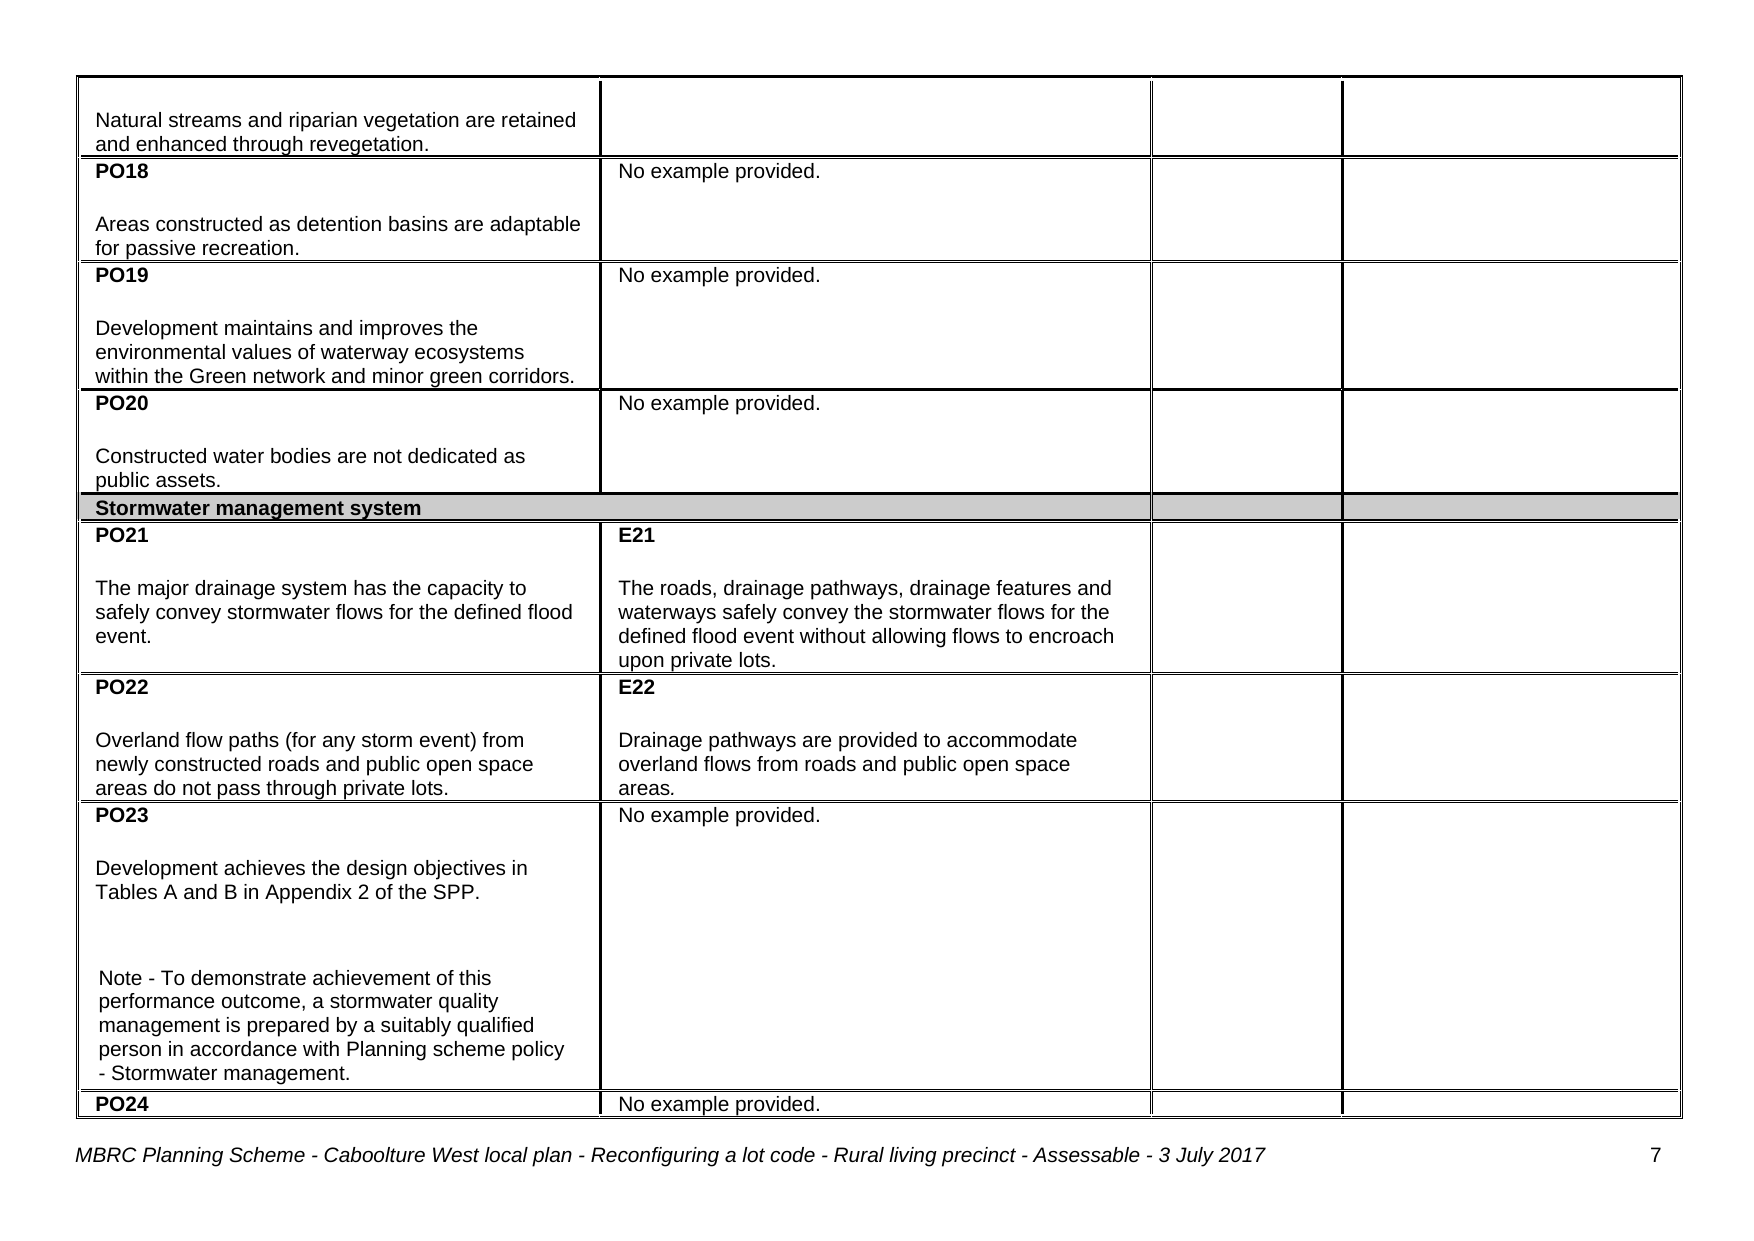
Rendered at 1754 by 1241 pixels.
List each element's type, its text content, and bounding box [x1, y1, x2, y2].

table_cell PO21 The major drainage system has the capacity to safely convey stormwater flows for the defined flood event. [79, 519, 599, 671]
table_cell [1153, 263, 1341, 388]
table_cell No example provided. [602, 159, 1150, 259]
table_cell [1153, 159, 1341, 259]
table_cell [1342, 1089, 1680, 1116]
table_cell PO23 Development achieves the design objectives in Tables A and B in Appendix 2 of the SPP. [77, 800, 600, 1088]
table_cell [1344, 671, 1680, 800]
table_cell PO20 Constructed water bodies are not dedicated as public assets. [77, 388, 599, 492]
table_cell PO18 Areas constructed as detention basins are adaptable for passive recreation. [79, 155, 599, 259]
table_cell [1151, 77, 1342, 155]
table_cell [1153, 803, 1341, 1088]
table_cell [1344, 155, 1680, 259]
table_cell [79, 77, 600, 155]
table_cell [1153, 391, 1341, 492]
table_cell No example provided. [602, 803, 1150, 1088]
table_cell [1342, 78, 1680, 155]
table_cell [1344, 519, 1680, 671]
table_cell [600, 1092, 1151, 1116]
table_cell [1153, 675, 1341, 800]
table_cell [600, 78, 1151, 155]
table_cell [1151, 1092, 1342, 1116]
table_cell E22 Drainage pathways are provided to accommodate overland flows from roads and public open space areas. [602, 675, 1150, 800]
table_cell [1153, 495, 1341, 519]
table_cell [1344, 492, 1680, 519]
table_cell PO19 Development maintains and improves the environmental values of waterway ecosystems within the Green network and minor green corridors. [79, 260, 599, 388]
table_cell [1344, 260, 1680, 388]
table_cell Stormwater management system [79, 492, 1150, 519]
table_cell [1344, 388, 1681, 492]
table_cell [79, 1089, 600, 1116]
table_cell No example provided. [602, 263, 1150, 388]
table_cell [1153, 523, 1341, 671]
table_cell E21 The roads, drainage pathways, drainage features and waterways safely convey the stormwater flows for the defined flood event without allowing flows to encroach upon private lots. [602, 523, 1150, 671]
table_cell [1342, 800, 1681, 1088]
table_cell PO22 Overland flow paths (for any storm event) from newly constructed roads and public open space areas do not pass through private lots. [79, 671, 599, 800]
table_cell No example provided. [602, 391, 1150, 492]
